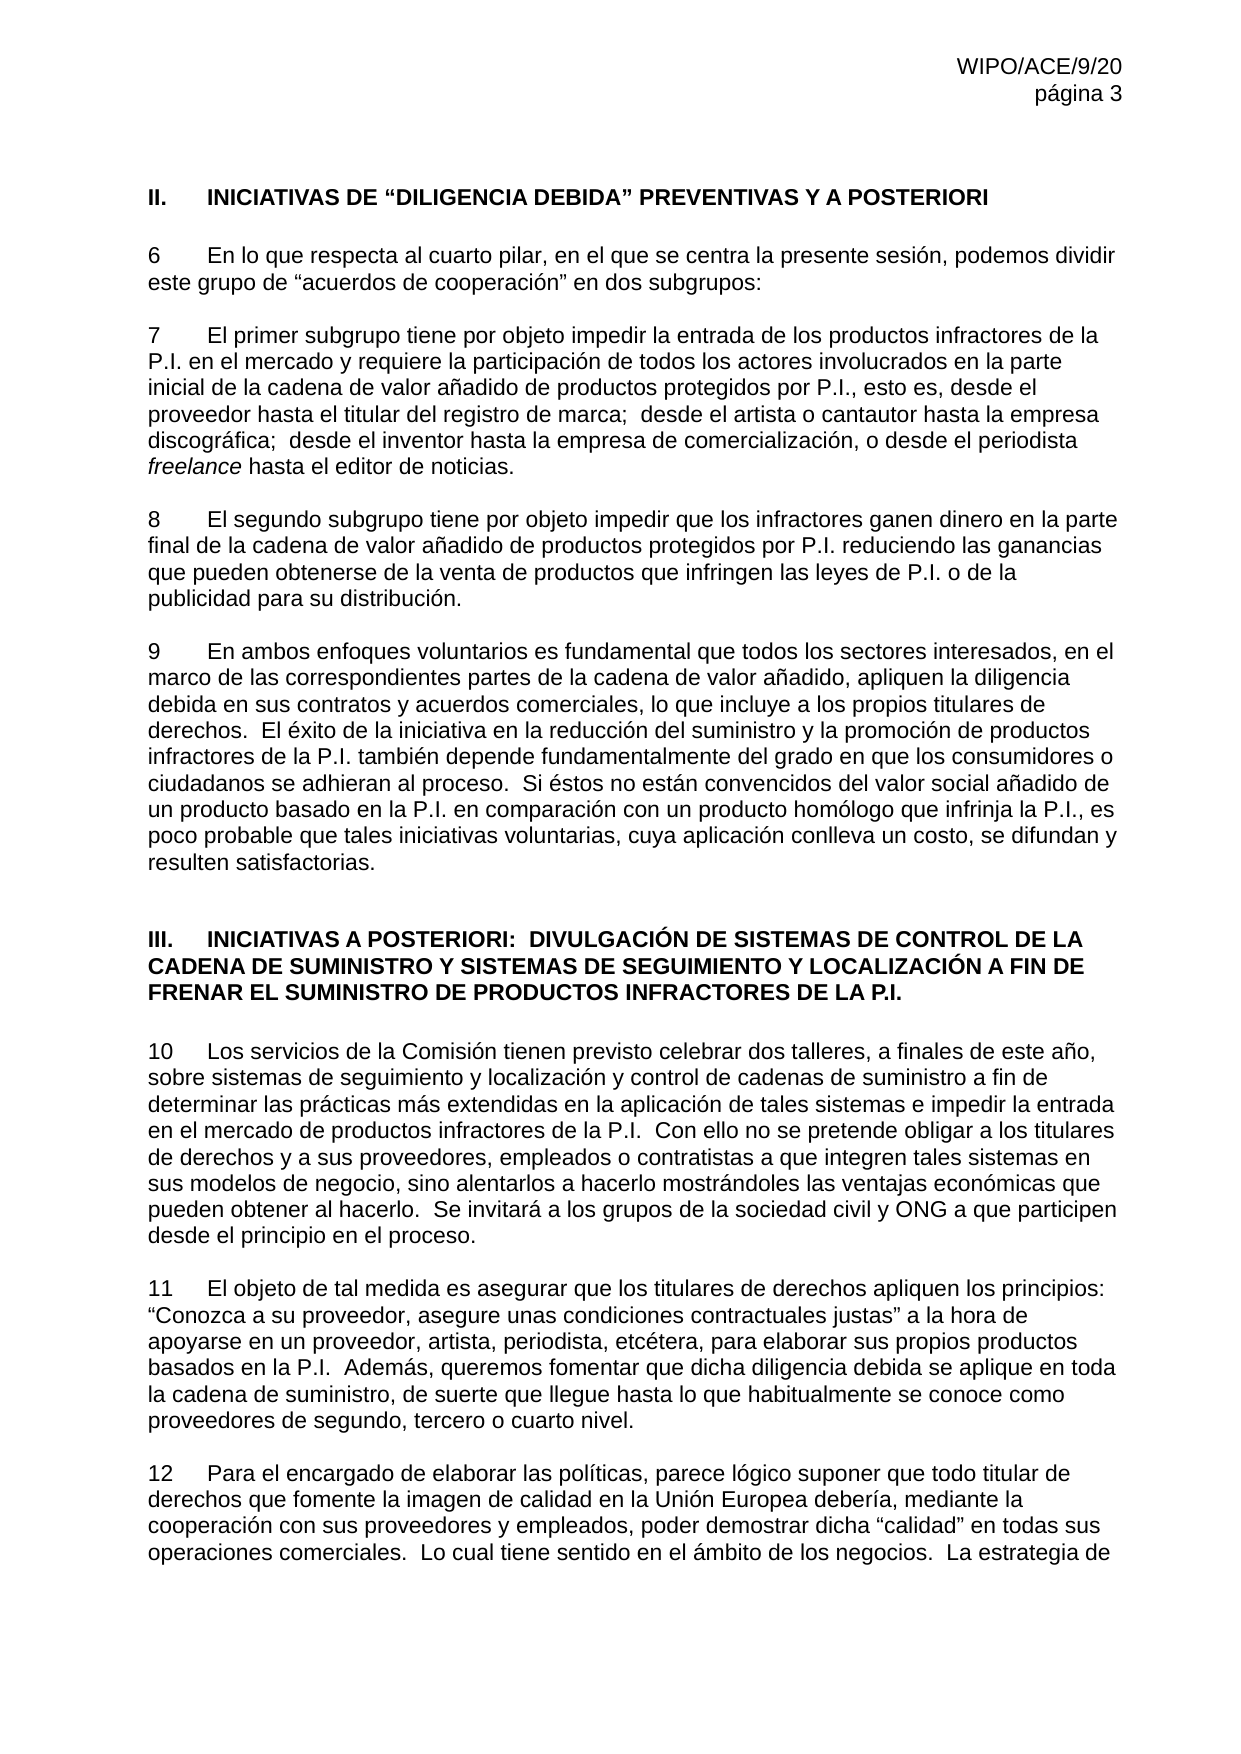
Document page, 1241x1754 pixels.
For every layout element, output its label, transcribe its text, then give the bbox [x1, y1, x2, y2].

subtitle INICIATIVAS DE “DILIGENCIA DEBIDA” PREVENTIVAS Y A POSTERIORI [148, 183, 1122, 210]
text El primer subgrupo tiene por objeto impedir la entrada de los productos infractores de la P.I. en el mercado y requiere la participación de todos los actores involucrados en la parte inicial de la cadena de valor añadido de productos protegidos por P.I., esto es, desde el proveedor hasta el titular del registro de marca; desde el artista o cantautor hasta la empresa discográfica; desde el inventor hasta la empresa de comercialización, o desde el periodista freelance hasta el editor de noticias. [148, 322, 1122, 480]
text El segundo subgrupo tiene por objeto impedir que los infractores ganen dinero en la parte final de la cadena de valor añadido de productos protegidos por P.I. reduciendo las ganancias que pueden obtenerse de la venta de productos que infringen las leyes de P.I. o de la publicidad para su distribución. [148, 506, 1122, 611]
subtitle INICIATIVAS A POSTERIORI: DIVULGACIÓN DE SISTEMAS DE CONTROL DE LA CADENA DE SUMINISTRO Y SISTEMAS DE SEGUIMIENTO Y LOCALIZACIÓN A FIN DE FRENAR EL SUMINISTRO DE PRODUCTOS INFRACTORES DE LA P.I. [148, 926, 1122, 1005]
text En lo que respecta al cuarto pilar, en el que se centra la presente sesión, podemos dividir este grupo de “acuerdos de cooperación” en dos subgrupos: [148, 242, 1122, 295]
text Los servicios de la Comisión tienen previsto celebrar dos talleres, a finales de este año, sobre sistemas de seguimiento y localización y control de cadenas de suministro a fin de determinar las prácticas más extendidas en la aplicación de tales sistemas e impedir la entrada en el mercado de productos infractores de la P.I. Con ello no se pretende obligar a los titulares de derechos y a sus proveedores, empleados o contratistas a que integren tales sistemas en sus modelos de negocio, sino alentarlos a hacerlo mostrándoles las ventajas económicas que pueden obtener al hacerlo. Se invitará a los grupos de la sociedad civil y ONG a que participen desde el principio en el proceso. [148, 1038, 1122, 1249]
text El objeto de tal medida es asegurar que los titulares de derechos apliquen los principios: “Conozca a su proveedor, asegure unas condiciones contractuales justas” a la hora de apoyarse en un proveedor, artista, periodista, etcétera, para elaborar sus propios productos basados en la P.I. Además, queremos fomentar que dicha diligencia debida se aplique en toda la cadena de suministro, de suerte que llegue hasta lo que habitualmente se conoce como proveedores de segundo, tercero o cuarto nivel. [148, 1275, 1122, 1433]
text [148, 1460, 1122, 1565]
text En ambos enfoques voluntarios es fundamental que todos los sectores interesados, en el marco de las correspondientes partes de la cadena de valor añadido, apliquen la diligencia debida en sus contratos y acuerdos comerciales, lo que incluye a los propios titulares de derechos. El éxito de la iniciativa en la reducción del suministro y la promoción de productos infractores de la P.I. también depende fundamentalmente del grado en que los consumidores o ciudadanos se adhieran al proceso. Si éstos no están convencidos del valor social añadido de un producto basado en la P.I. en comparación con un producto homólogo que infrinja la P.I., es poco probable que tales iniciativas voluntarias, cuya aplicación conlleva un costo, se difundan y resulten satisfactorias. [148, 638, 1122, 875]
